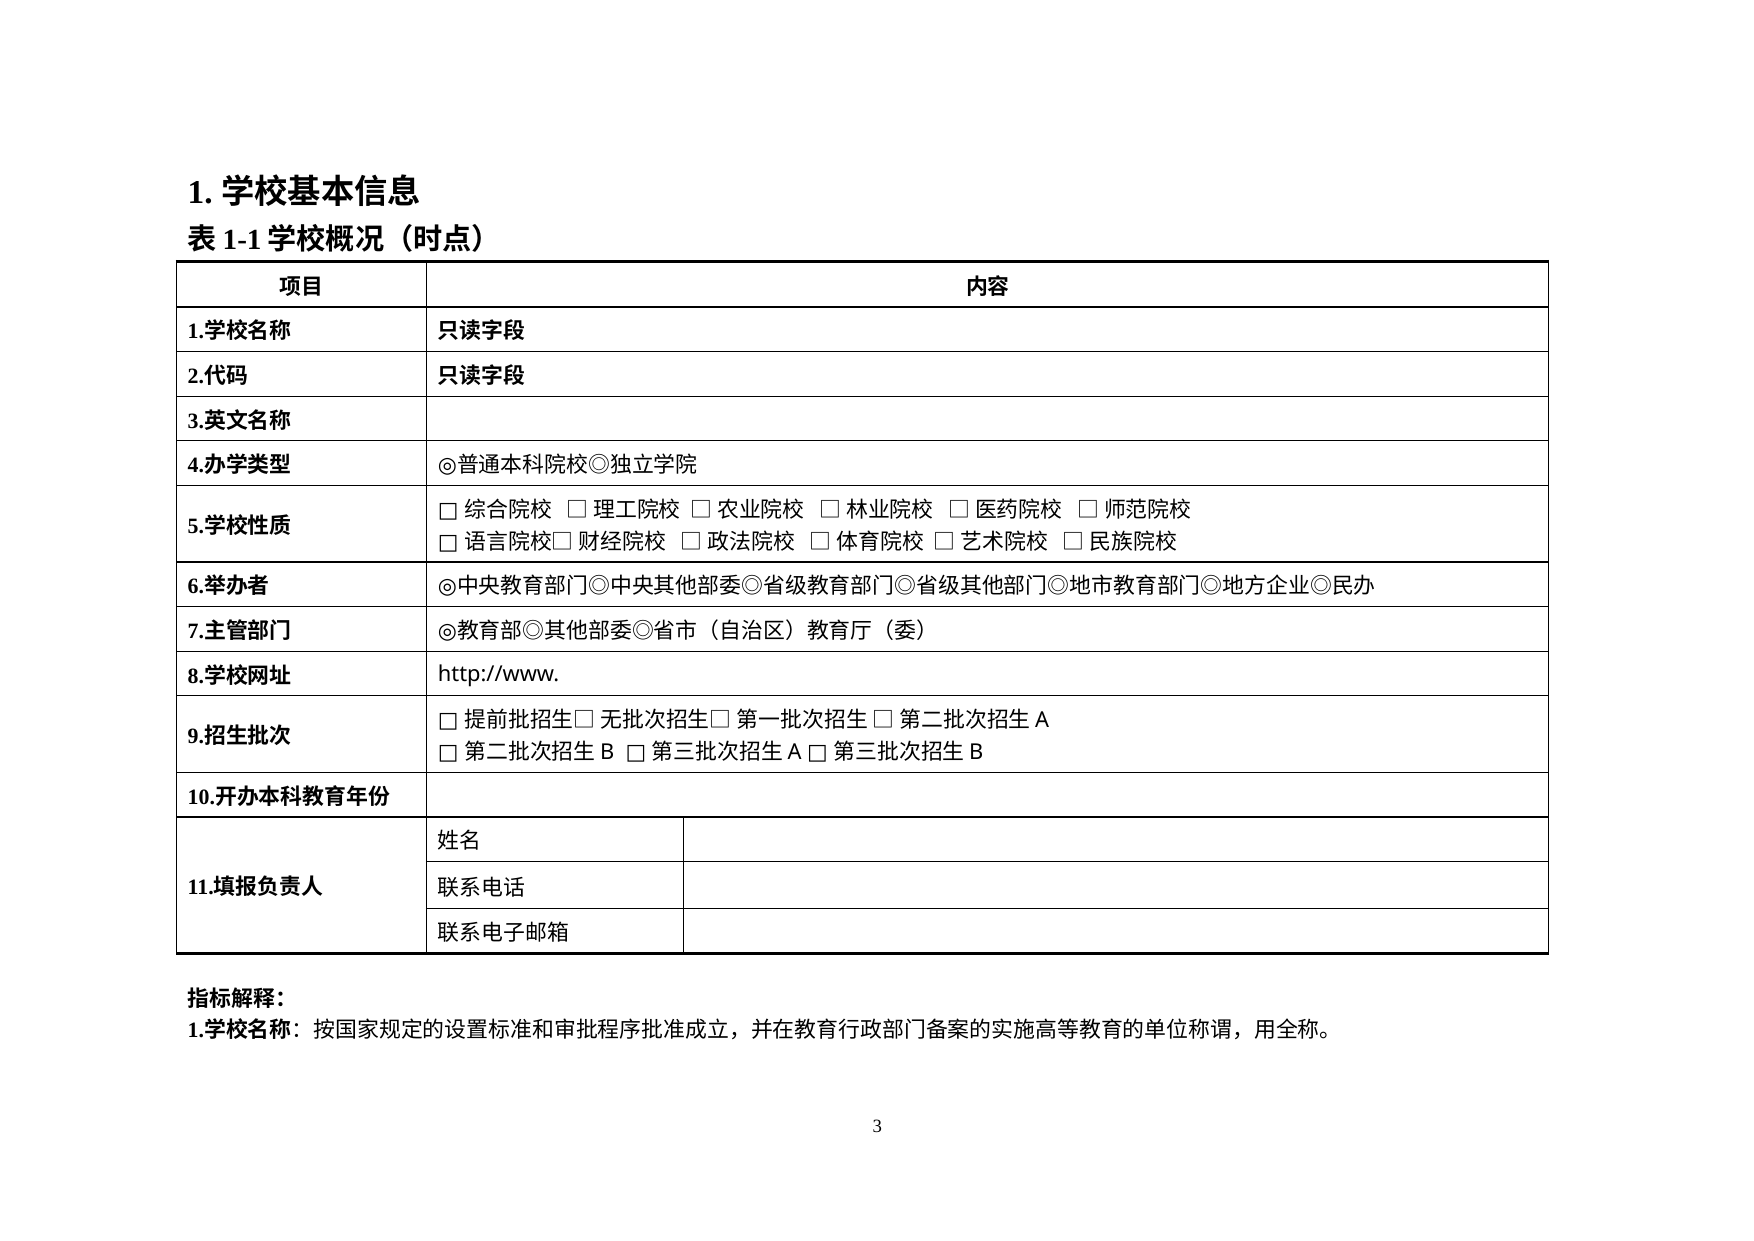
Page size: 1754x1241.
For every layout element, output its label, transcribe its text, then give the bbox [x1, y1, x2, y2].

table_cell ◎普通本科院校◎独立学院 [427, 441, 1548, 485]
table_cell [427, 773, 1548, 816]
subtitle 1. 学校基本信息 [187, 165, 1566, 213]
table_cell 10.开办本科教育年份 [177, 773, 426, 816]
table_cell 2.代码 [177, 352, 426, 396]
table_cell [684, 862, 1548, 908]
table_cell 只读字段 [427, 352, 1548, 396]
table_cell 姓名 [427, 818, 683, 861]
table_cell 只读字段 [427, 308, 1548, 351]
table_cell ◎教育部◎其他部委◎省市（自治区）教育厅（委） [427, 607, 1548, 651]
table_cell [427, 397, 1548, 440]
table_cell 9.招生批次 [177, 696, 426, 772]
table_cell 6.举办者 [177, 563, 426, 606]
table_cell 3.英文名称 [177, 397, 426, 440]
table_cell 7.主管部门 [177, 607, 426, 651]
table_header 内容 [427, 263, 1548, 306]
table_cell 联系电话 [427, 862, 683, 908]
table_cell http://www. [427, 652, 1548, 695]
table_cell 1.学校名称 [177, 308, 426, 351]
text 1.学校名称：按国家规定的设置标准和审批程序批准成立，并在教育行政部门备案的实施高等教育的单位称谓，用全称。 [187, 1012, 1566, 1044]
table_cell 8.学校网址 [177, 652, 426, 695]
table_cell [684, 818, 1548, 861]
table_cell 5.学校性质 [177, 486, 426, 561]
table_cell ◎中央教育部门◎中央其他部委◎省级教育部门◎省级其他部门◎地市教育部门◎地方企业◎民办 [427, 563, 1548, 606]
table_cell □ 提前批招生□ 无批次招生□ 第一批次招生 □ 第二批次招生A □ 第二批次招生B □ 第三批次招生A □ 第三批次招生B [427, 696, 1548, 772]
table_header 项目 [177, 263, 426, 306]
subtitle 表1-1学校概况（时点） [187, 215, 1566, 258]
text 指标解释： [187, 981, 1566, 1012]
table_cell 联系电子邮箱 [427, 909, 683, 952]
table_cell 11.填报负责人 [177, 818, 426, 952]
table_cell [684, 909, 1548, 952]
table_cell 4.办学类型 [177, 441, 426, 485]
table_cell □ 综合院校 □ 理工院校 □ 农业院校 □ 林业院校 □ 医药院校 □ 师范院校 □ 语言院校□ 财经院校 □ 政法院校 □ 体育院校 □ 艺术院校 □ 民族院校 [427, 486, 1548, 561]
